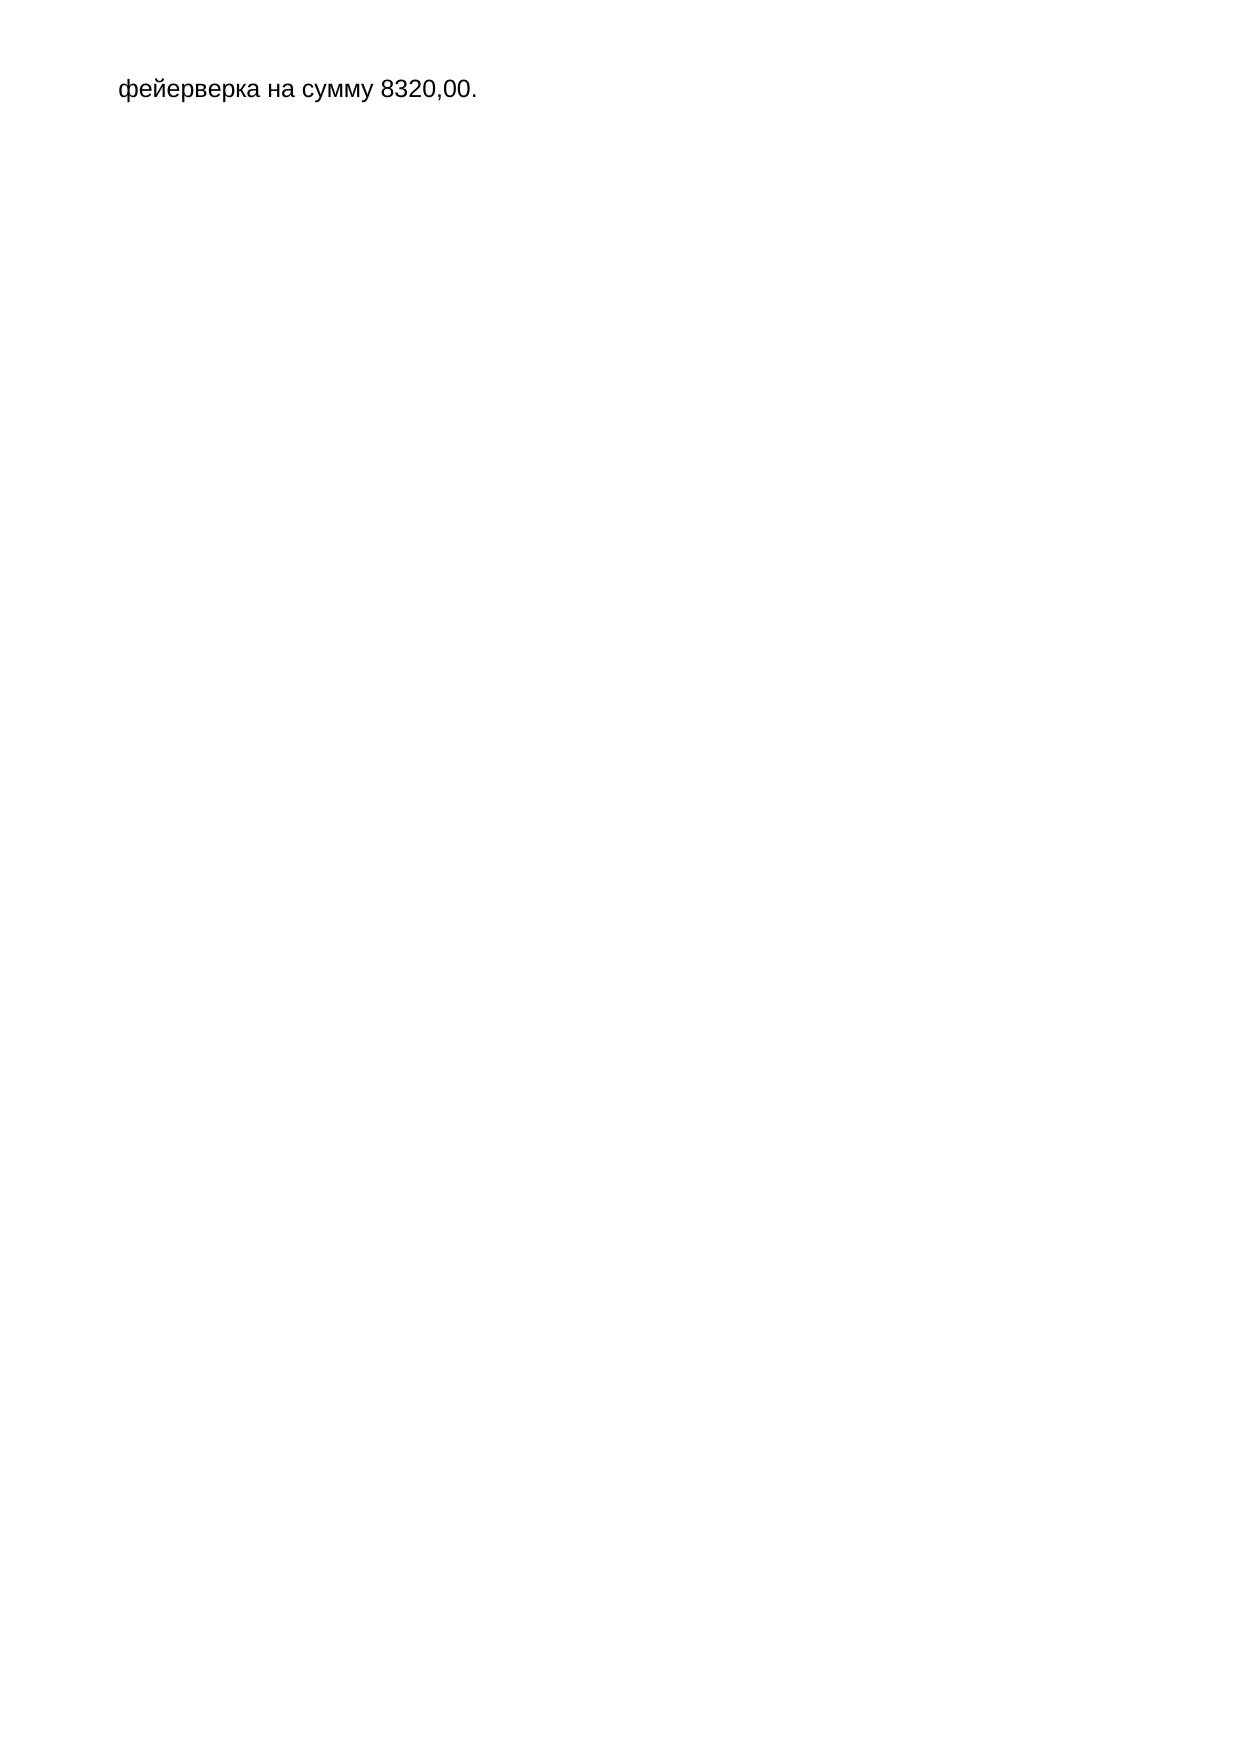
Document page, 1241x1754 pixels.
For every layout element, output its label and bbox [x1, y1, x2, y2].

text [118, 74, 1181, 103]
